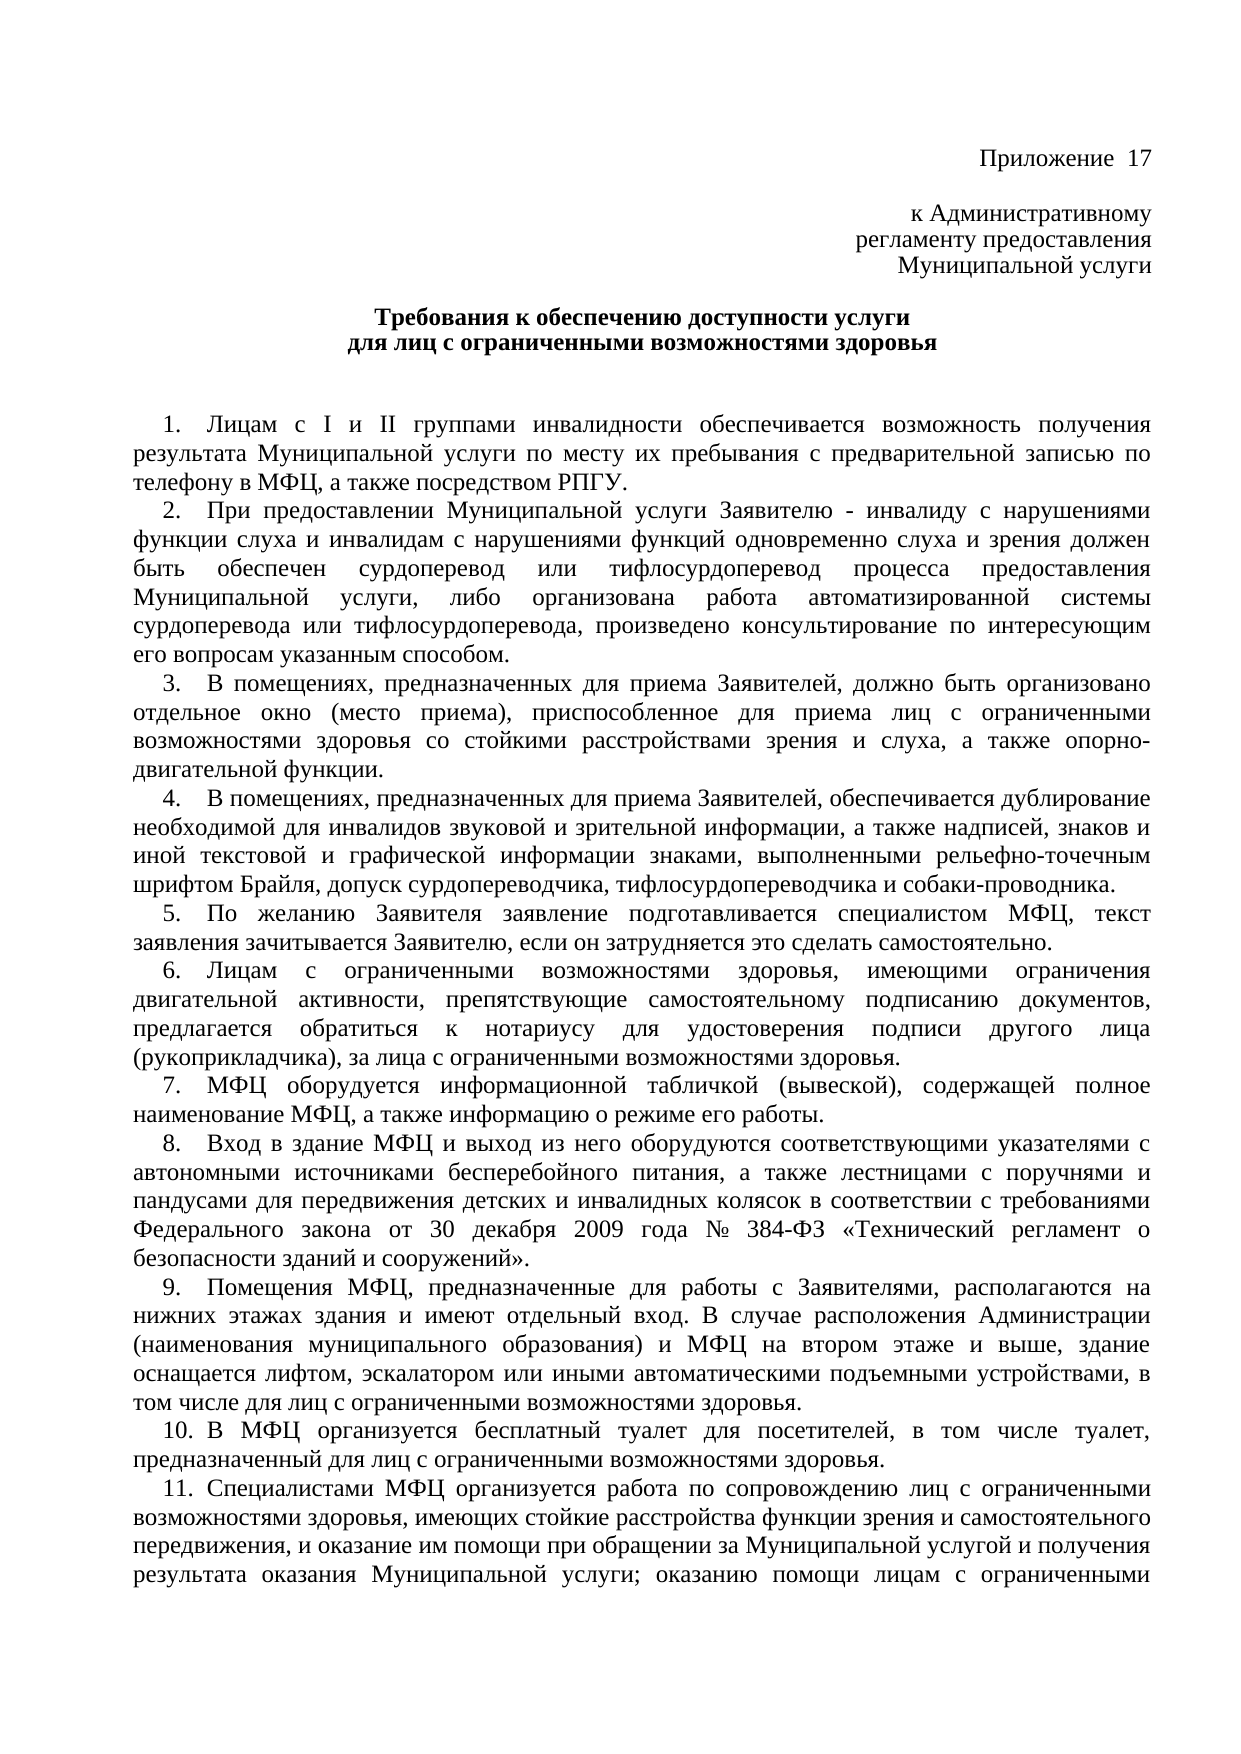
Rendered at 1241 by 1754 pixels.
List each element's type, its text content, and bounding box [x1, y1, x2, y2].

text В МФЦ организуется бесплатный туалет для посетителей, в том числе туалет, предназначенный для лиц с ограниченными возможностями здоровья. [133, 1416, 1152, 1473]
text Лицам с ограниченными возможностями здоровья, имеющими ограничения двигательной активности, препятствующие самостоятельному подписанию документов, предлагается обратиться к нотариусу для удостоверения подписи другого лица (рукоприкладчика), за лица с ограниченными возможностями здоровья. [133, 956, 1152, 1071]
text Помещения МФЦ, предназначенные для работы с Заявителями, располагаются на нижних этажах здания и имеют отдельный вход. В случае расположения Администрации (наименования муниципального образования) и МФЦ на втором этаже и выше, здание оснащается лифтом, эскалатором или иными автоматическими подъемными устройствами, в том числе для лиц с ограниченными возможностями здоровья. [133, 1272, 1152, 1416]
text При предоставлении Муниципальной услуги Заявителю - инвалиду с нарушениями функции слуха и инвалидам с нарушениями функций одновременно слуха и зрения должен быть обеспечен сурдоперевод или тифлосурдоперевод процесса предоставления Муниципальной услуги, либо организована работа автоматизированной системы сурдоперевода или тифлосурдоперевода, произведено консультирование по интересующим его вопросам указанным способом. [133, 496, 1152, 668]
text Приложение 17 [133, 143, 1152, 172]
text Вход в здание МФЦ и выход из него оборудуются соответствующими указателями с автономными источниками бесперебойного питания, а также лестницами с поручнями и пандусами для передвижения детских и инвалидных колясок в соответствии с требованиями Федерального закона от 30 декабря 2009 года № 384-ФЗ «Технический регламент о безопасности зданий и сооружений». [133, 1128, 1152, 1272]
text МФЦ оборудуется информационной табличкой (вывеской), содержащей полное наименование МФЦ, а также информацию о режиме его работы. [133, 1071, 1152, 1128]
subtitle Требования к обеспечению доступности услуги для лиц с ограниченными возможностями здоровья [133, 304, 1152, 356]
text По желанию Заявителя заявление подготавливается специалистом МФЦ, текст заявления зачитывается Заявителю, если он затрудняется это сделать самостоятельно. [133, 898, 1152, 956]
text В помещениях, предназначенных для приема Заявителей, должно быть организовано отдельное окно (место приема), приспособленное для приема лиц с ограниченными возможностями здоровья со стойкими расстройствами зрения и слуха, а также опорно-двигательной функции. [133, 668, 1152, 783]
subtitle Муниципальной услуги [133, 253, 1152, 279]
subtitle регламенту предоставления [133, 227, 1152, 253]
list Лицам с I и II группами инвалидности обеспечивается возможность получения результата Муниципальной услуги по месту их пребывания с предварительной записью по телефону в МФЦ, а также посредством РПГУ. [133, 409, 1152, 496]
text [133, 1473, 1152, 1588]
text В помещениях, предназначенных для приема Заявителей, обеспечивается дублирование необходимой для инвалидов звуковой и зрительной информации, а также надписей, знаков и иной текстовой и графической информации знаками, выполненными рельефно-точечным шрифтом Брайля, допуск сурдопереводчика, тифлосурдопереводчика и собаки-проводника. [133, 783, 1152, 898]
subtitle к Административному [133, 201, 1152, 227]
